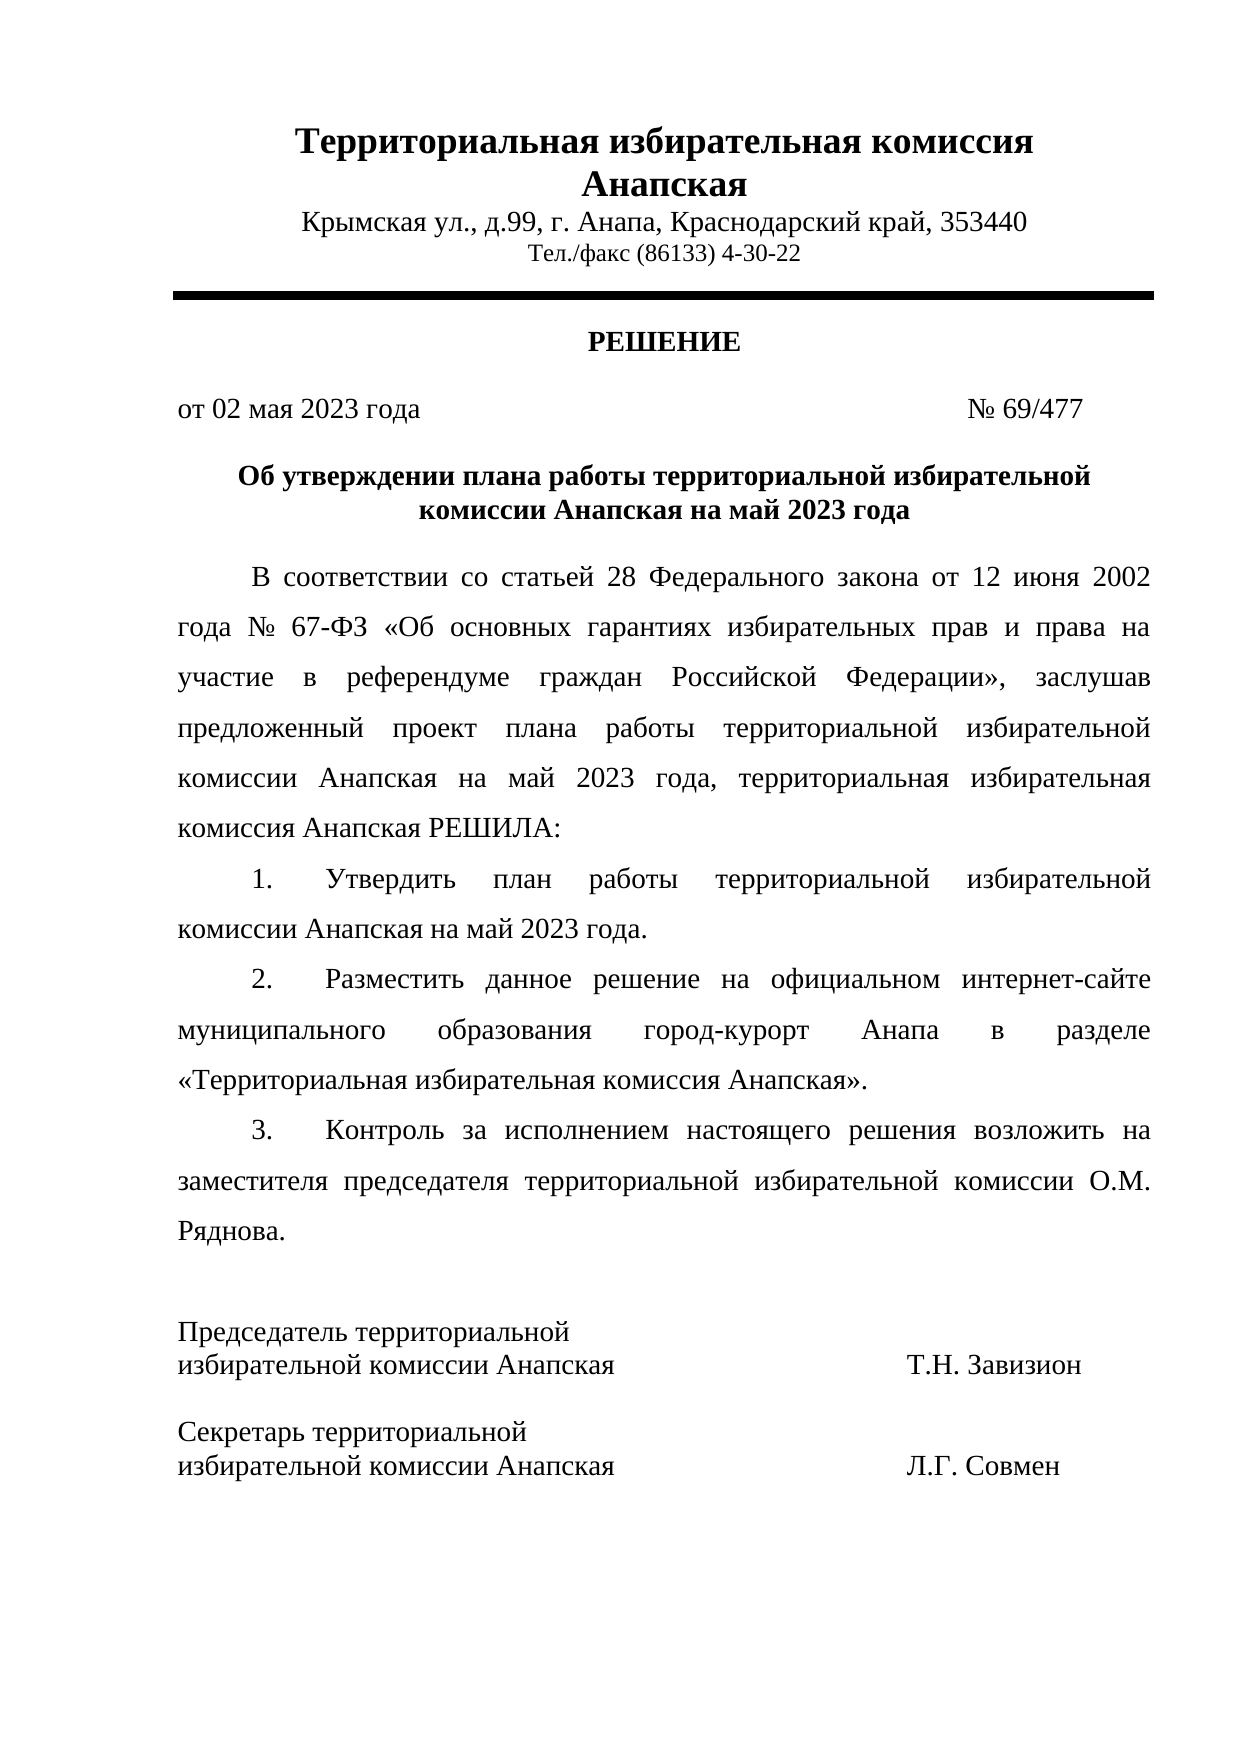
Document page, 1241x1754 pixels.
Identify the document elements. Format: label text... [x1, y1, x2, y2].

subtitle Крымская ул., д.99, г. Анапа, Краснодарский край, 353440 [177, 204, 1152, 238]
title Территориальная избирательная комиссия [177, 118, 1152, 161]
text Председатель территориальной [177, 1314, 1152, 1347]
list Контроль за исполнением настоящего решения возложить на заместителя председателя территориальной избирательной комиссии О.М. Ряднова. [177, 1112, 1152, 1247]
text В соответствии со статьей 28 Федерального закона от 12 июня 2002 года № 67-ФЗ «Об основных гарантиях избирательных прав и права на участие в референдуме граждан Российской Федерации», заслушав предложенный проект плана работы территориальной избирательной комиссии Анапская на май 2023 года, территориальная избирательная комиссия Анапская РЕШИЛА: [177, 559, 1152, 844]
text Секретарь территориальной [177, 1414, 1152, 1448]
text Об утверждении плана работы территориальной избирательной комиссии Анапская на май 2023 года [177, 458, 1152, 525]
text от 02 мая 2023 года № 69/477 [177, 391, 1152, 425]
list Разместить данное решение на официальном интернет-сайте муниципального образования город-курорт Анапа в разделе «Территориальная избирательная комиссия Анапская». [177, 961, 1152, 1096]
text избирательной комиссии Анапская Л.Г. Совмен [177, 1448, 1152, 1481]
list Утвердить план работы территориальной избирательной комиссии Анапская на май 2023 года. [177, 861, 1152, 945]
text РЕШЕНИЕ [177, 324, 1152, 358]
text Тел./факс (86133) 4-30-22 [177, 238, 1152, 267]
text Анапская [177, 161, 1152, 204]
text избирательной комиссии Анапская Т.Н. Завизион [177, 1347, 1152, 1381]
